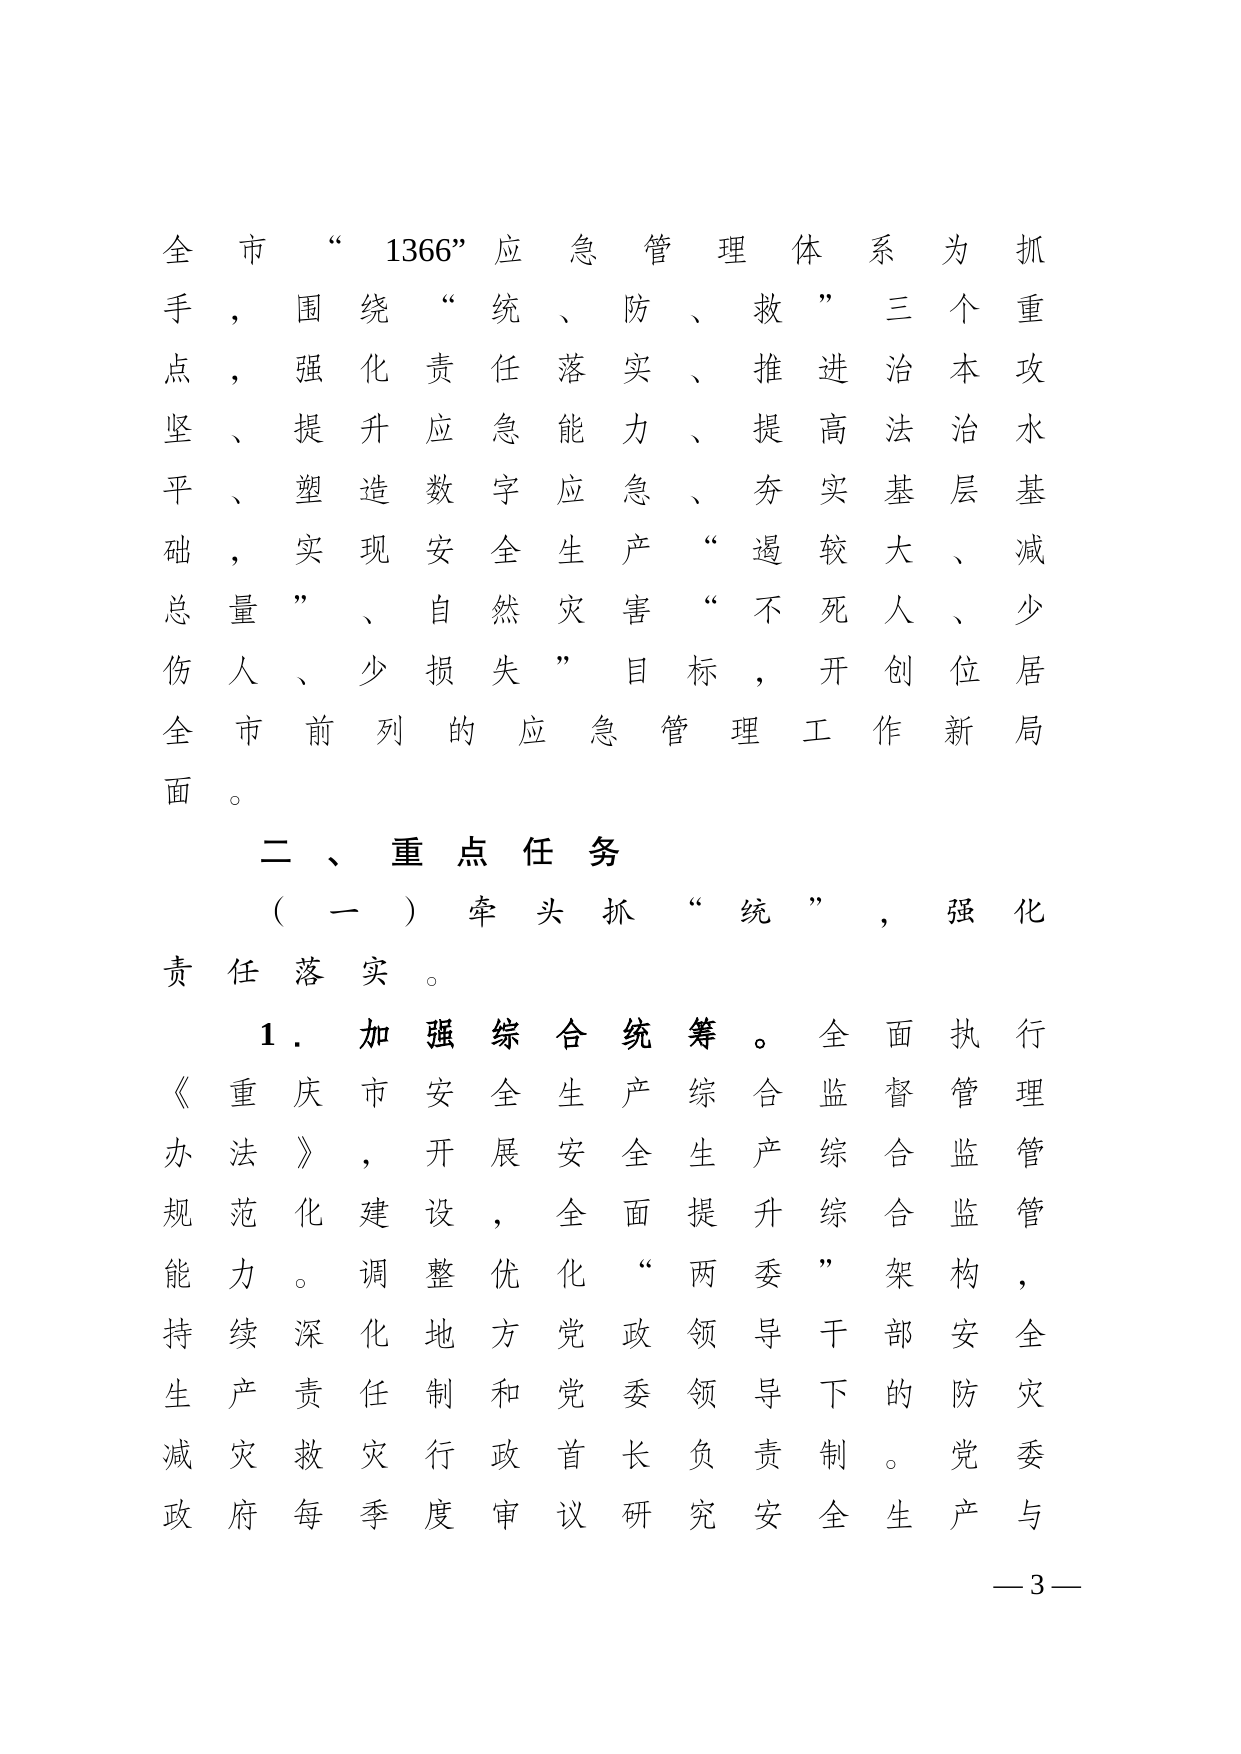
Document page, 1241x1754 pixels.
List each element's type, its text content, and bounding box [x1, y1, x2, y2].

text （一）牵头抓“统”，强化责任落实。 [161, 883, 1079, 1003]
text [161, 1003, 1079, 1546]
list 二、重点任务 [161, 823, 1079, 883]
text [161, 219, 1079, 823]
